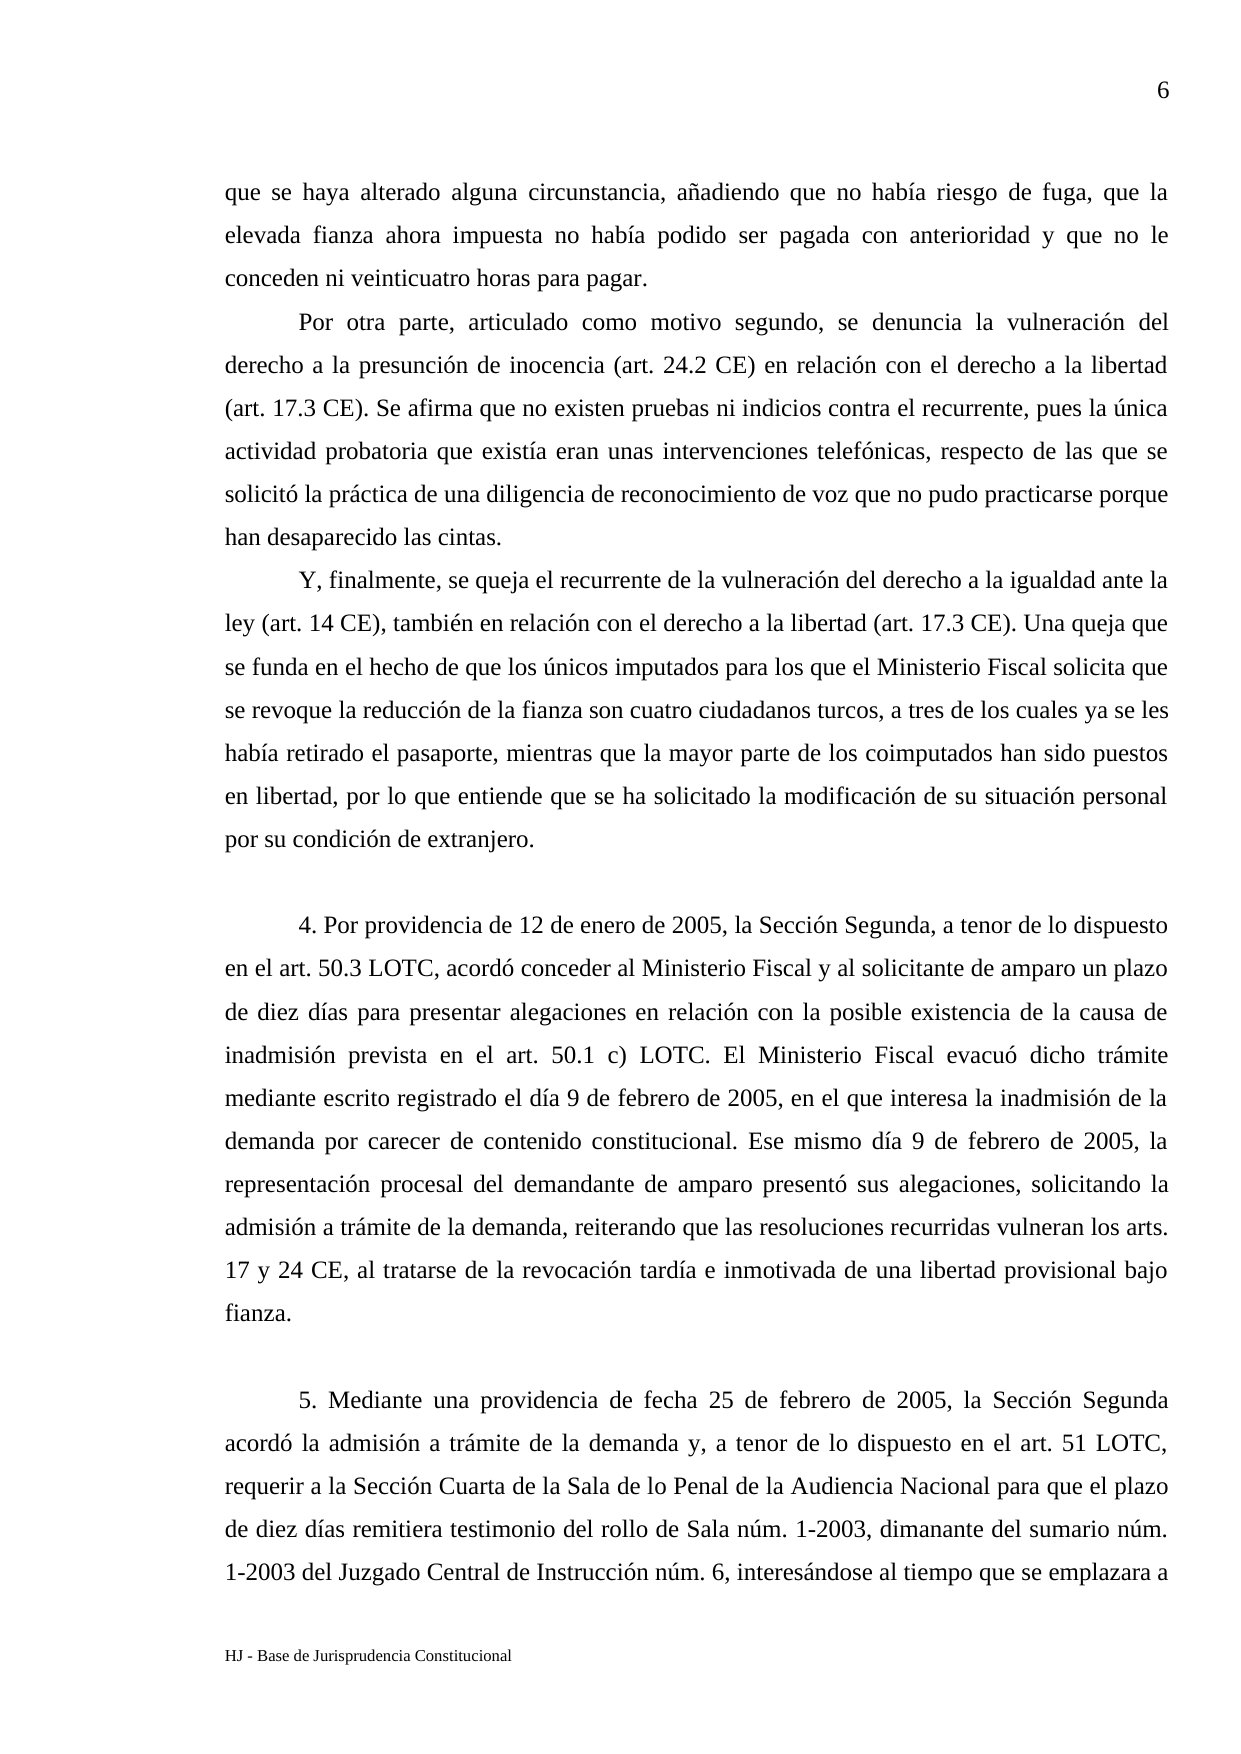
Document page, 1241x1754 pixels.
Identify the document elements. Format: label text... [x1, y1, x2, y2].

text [224, 177, 1169, 292]
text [224, 1385, 1169, 1586]
text Y, finalmente, se queja el recurrente de la vulneración del derecho a la igualdad ante la ley (art. 14 CE), también en relación con el derecho a la libertad (art. 17.3 CE). Una queja que se funda en el hecho de que los únicos imputados para los que el Ministerio Fiscal solicita que se revoque la reducción de la fianza son cuatro ciudadanos turcos, a tres de los cuales ya se les había retirado el pasaporte, mientras que la mayor parte de los coimputados han sido puestos en libertad, por lo que entiende que se ha solicitado la modificación de su situación personal por su condición de extranjero. [224, 565, 1169, 853]
text 4. Por providencia de 12 de enero de 2005, la Sección Segunda, a tenor de lo dispuesto en el art. 50.3 LOTC, acordó conceder al Ministerio Fiscal y al solicitante de amparo un plazo de diez días para presentar alegaciones en relación con la posible existencia de la causa de inadmisión prevista en el art. 50.1 c) LOTC. El Ministerio Fiscal evacuó dicho trámite mediante escrito registrado el día 9 de febrero de 2005, en el que interesa la inadmisión de la demanda por carecer de contenido constitucional. Ese mismo día 9 de febrero de 2005, la representación procesal del demandante de amparo presentó sus alegaciones, solicitando la admisión a trámite de la demanda, reiterando que las resoluciones recurridas vulneran los arts. 17 y 24 CE, al tratarse de la revocación tardía e inmotivada de una libertad provisional bajo fianza. [224, 910, 1169, 1327]
text Por otra parte, articulado como motivo segundo, se denuncia la vulneración del derecho a la presunción de inocencia (art. 24.2 CE) en relación con el derecho a la libertad (art. 17.3 CE). Se afirma que no existen pruebas ni indicios contra el recurrente, pues la única actividad probatoria que existía eran unas intervenciones telefónicas, respecto de las que se solicitó la práctica de una diligencia de reconocimiento de voz que no pudo practicarse porque han desaparecido las cintas. [224, 307, 1169, 551]
